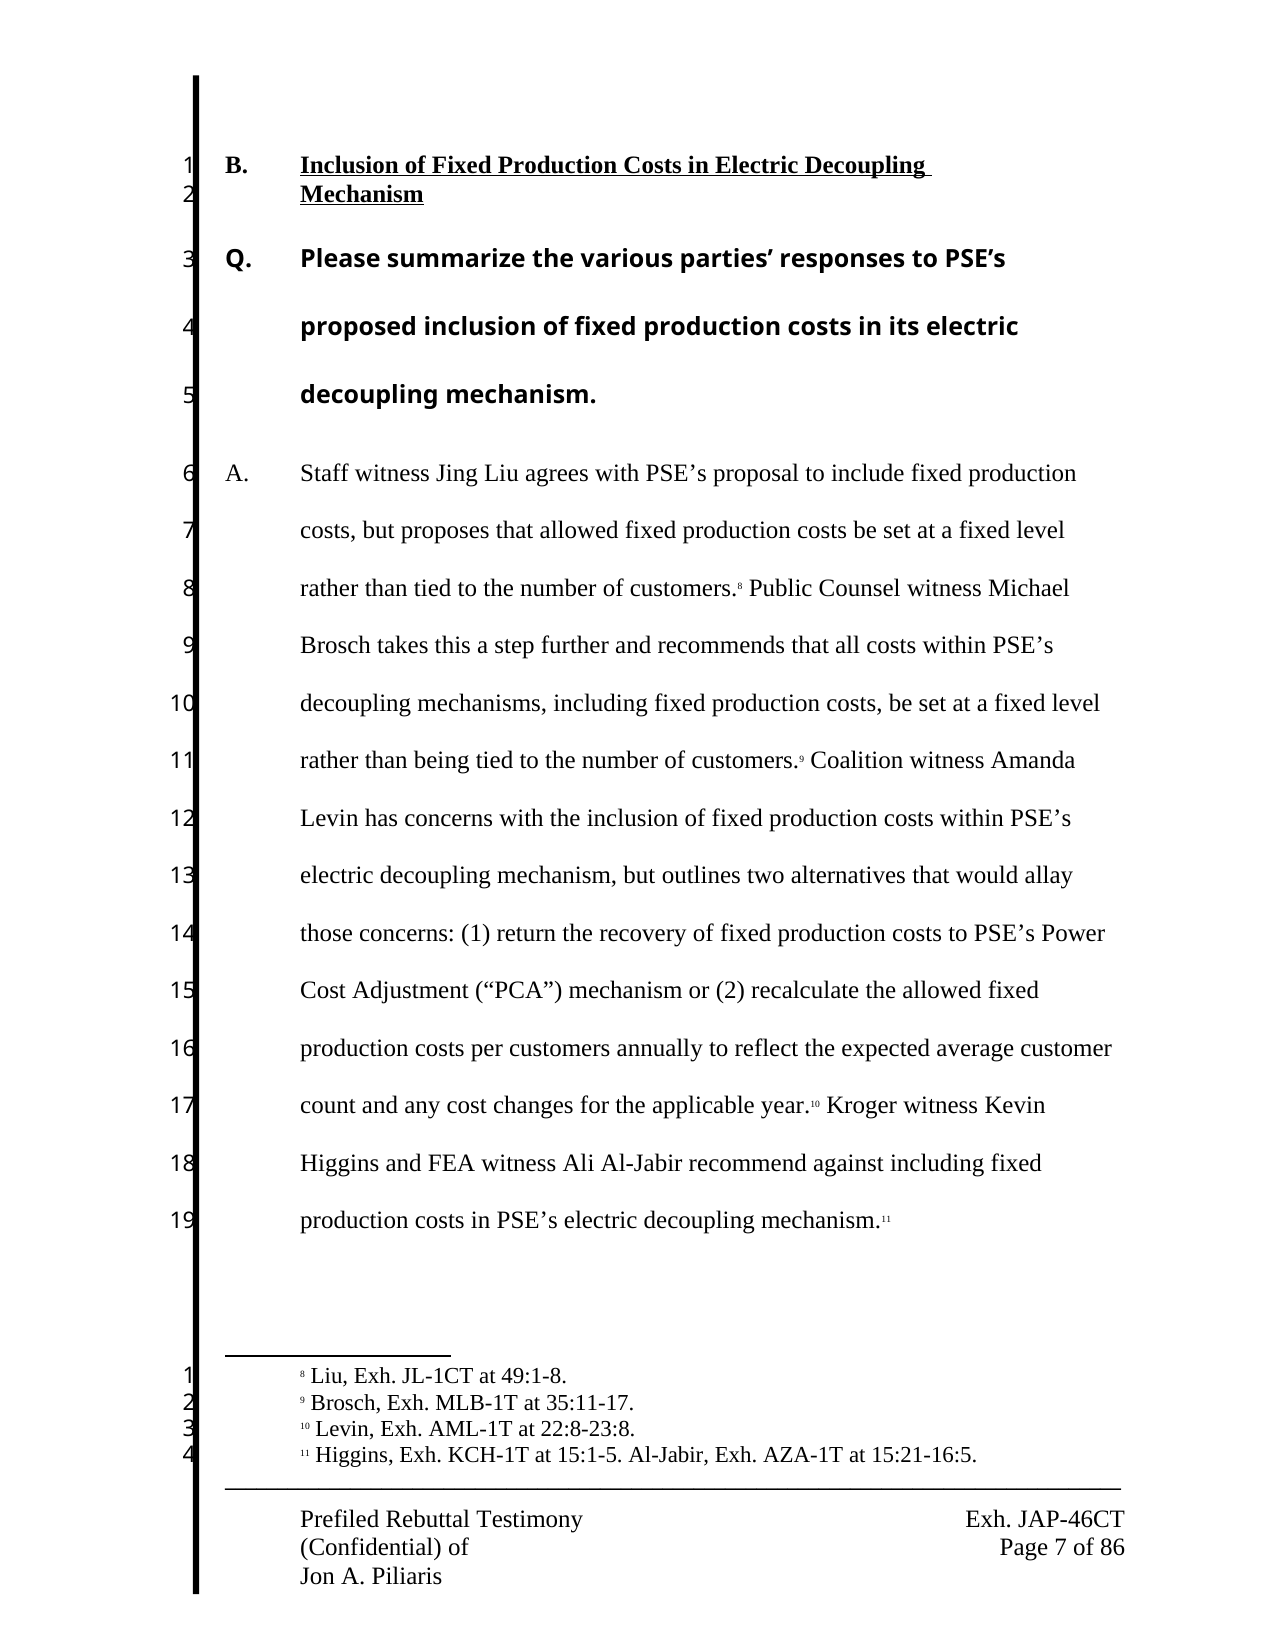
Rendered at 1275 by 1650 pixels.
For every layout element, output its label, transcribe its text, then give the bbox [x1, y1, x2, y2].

text Inclusion of Fixed Production Costs in Electric Decoupling Mechanism [225, 150, 1050, 207]
text Q. Please summarize the various parties’ responses to PSE’s proposed inclusion of fixed production costs in its electric decoupling mechanism. [225, 241, 1125, 411]
text A. Staff witness Jing Liu agrees with PSE’s proposal to include fixed production costs, but proposes that allowed fixed production costs be set at a fixed level rather than tied to the number of customers. Public Counsel witness Michael Brosch takes this a step further and recommends that all costs within PSE’s decoupling mechanisms, including fixed production costs, be set at a fixed level rather than being tied to the number of customers. Coalition witness Amanda Levin has concerns with the inclusion of fixed production costs within PSE’s electric decoupling mechanism, but outlines two alternatives that would allay those concerns: (1) return the recovery of fixed production costs to PSE’s Power Cost Adjustment (“PCA”) mechanism or (2) recalculate the allowed fixed production costs per customers annually to reflect the expected average customer count and any cost changes for the applicable year. Kroger witness Kevin Higgins and FEA witness Ali Al-Jabir recommend against including fixed production costs in PSE’s electric decoupling mechanism. [225, 458, 1125, 1234]
